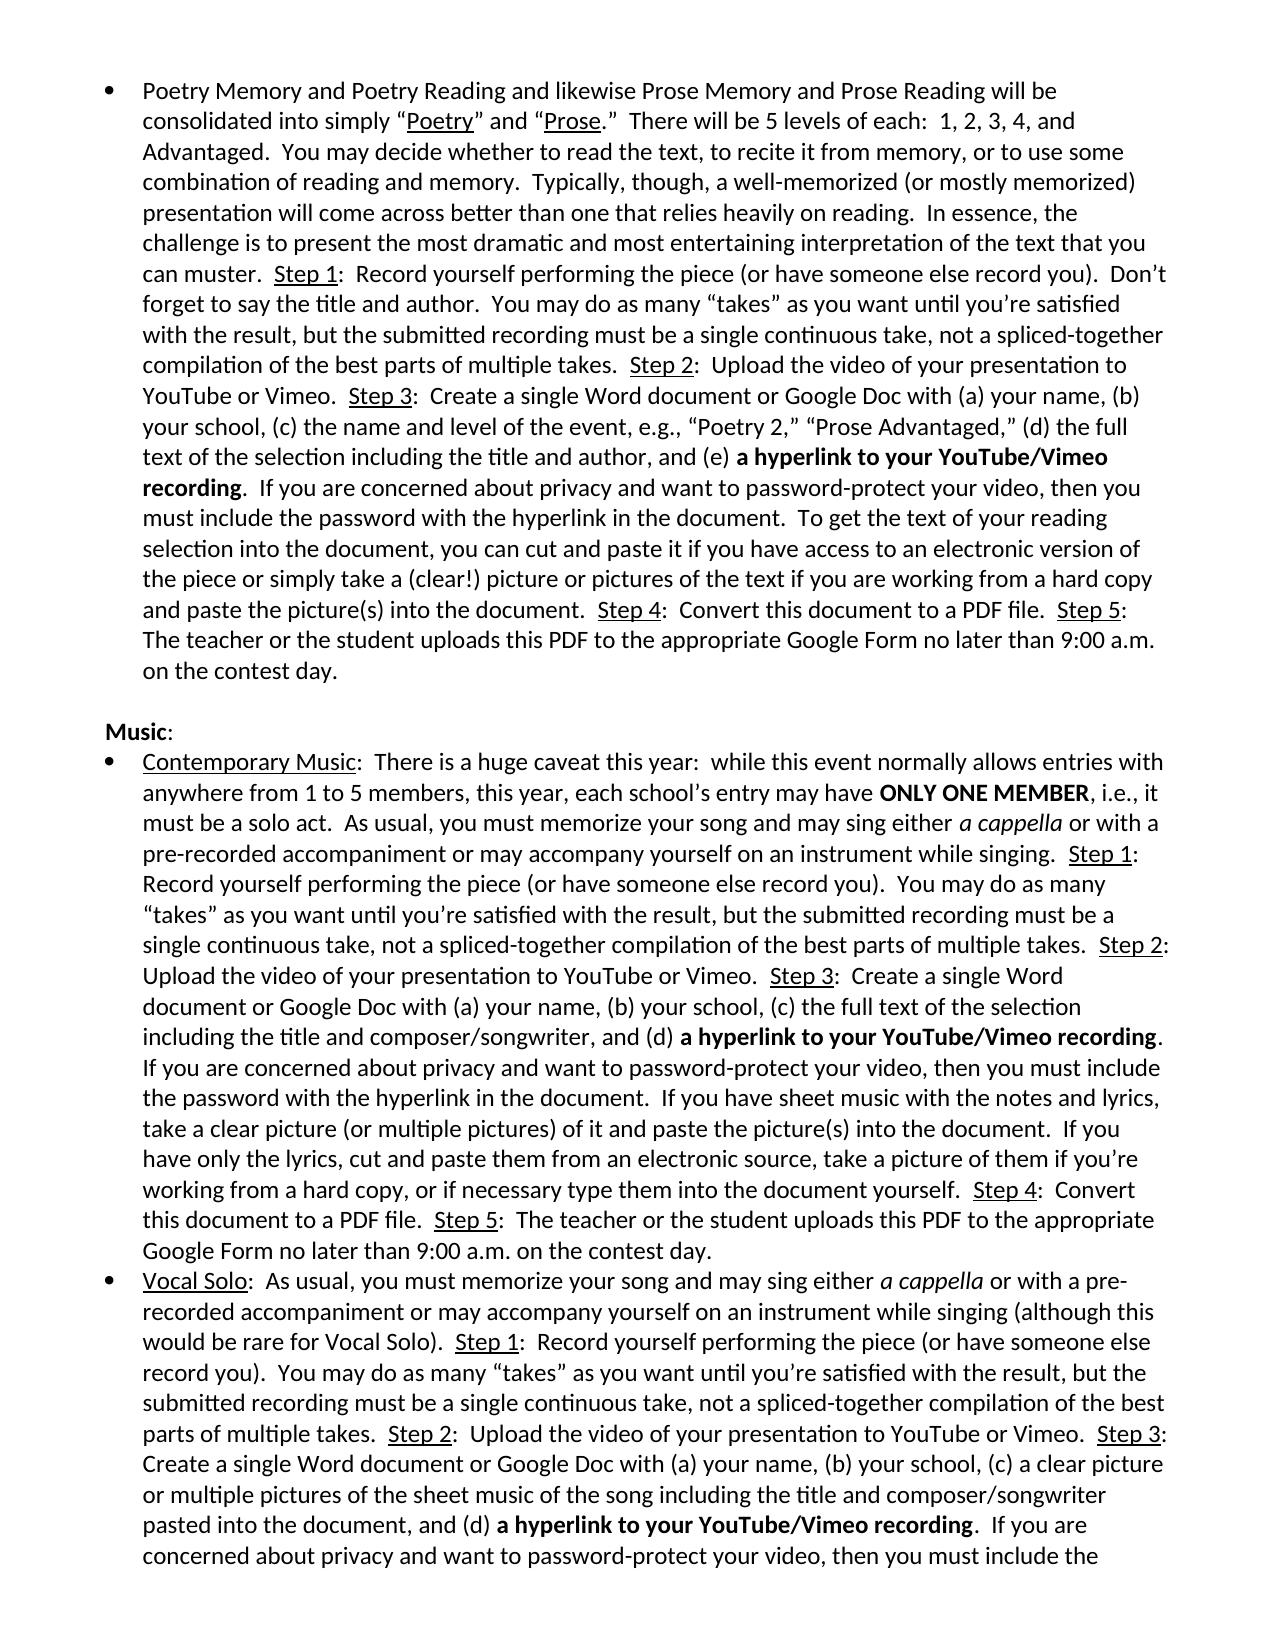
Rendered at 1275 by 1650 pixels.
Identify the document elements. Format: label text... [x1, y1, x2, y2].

text Music: [105, 716, 1170, 746]
list Poetry Memory and Poetry Reading and likewise Prose Memory and Prose Reading will be consolidated into simply “Poetry” and “Prose.” There will be 5 levels of each: 1, 2, 3, 4, and Advantaged. You may decide whether to read the text, to recite it from memory, or to use some combination of reading and memory. Typically, though, a well-memorized (or mostly memorized) presentation will come across better than one that relies heavily on reading. In essence, the challenge is to present the most dramatic and most entertaining interpretation of the text that you can muster. Step 1: Record yourself performing the piece (or have someone else record you). Don’t forget to say the title and author. You may do as many “takes” as you want until you’re satisfied with the result, but the submitted recording must be a single continuous take, not a spliced-together compilation of the best parts of multiple takes. Step 2: Upload the video of your presentation to YouTube or Vimeo. Step 3: Create a single Word document or Google Doc with (a) your name, (b) your school, (c) the name and level of the event, e.g., “Poetry 2,” “Prose Advantaged,” (d) the full text of the selection including the title and author, and (e) a hyperlink to your YouTube/Vimeo recording. If you are concerned about privacy and want to password-protect your video, then you must include the password with the hyperlink in the document. To get the text of your reading selection into the document, you can cut and paste it if you have access to an electronic version of the piece or simply take a (clear!) picture or pictures of the text if you are working from a hard copy and paste the picture(s) into the document. Step 4: Convert this document to a PDF file. Step 5: The teacher or the student uploads this PDF to the appropriate Google Form no later than 9:00 a.m. on the contest day. [105, 75, 1170, 685]
list Contemporary Music: There is a huge caveat this year: while this event normally allows entries with anywhere from 1 to 5 members, this year, each school’s entry may have ONLY ONE MEMBER, i.e., it must be a solo act. As usual, you must memorize your song and may sing either a cappella or with a pre-recorded accompaniment or may accompany yourself on an instrument while singing. Step 1: Record yourself performing the piece (or have someone else record you). You may do as many “takes” as you want until you’re satisfied with the result, but the submitted recording must be a single continuous take, not a spliced-together compilation of the best parts of multiple takes. Step 2: Upload the video of your presentation to YouTube or Vimeo. Step 3: Create a single Word document or Google Doc with (a) your name, (b) your school, (c) the full text of the selection including the title and composer/songwriter, and (d) a hyperlink to your YouTube/Vimeo recording. If you are concerned about privacy and want to password-protect your video, then you must include the password with the hyperlink in the document. If you have sheet music with the notes and lyrics, take a clear picture (or multiple pictures) of it and paste the picture(s) into the document. If you have only the lyrics, cut and paste them from an electronic source, take a picture of them if you’re working from a hard copy, or if necessary type them into the document yourself. Step 4: Convert this document to a PDF file. Step 5: The teacher or the student uploads this PDF to the appropriate Google Form no later than 9:00 a.m. on the contest day. [105, 746, 1170, 1265]
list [105, 1265, 1170, 1571]
